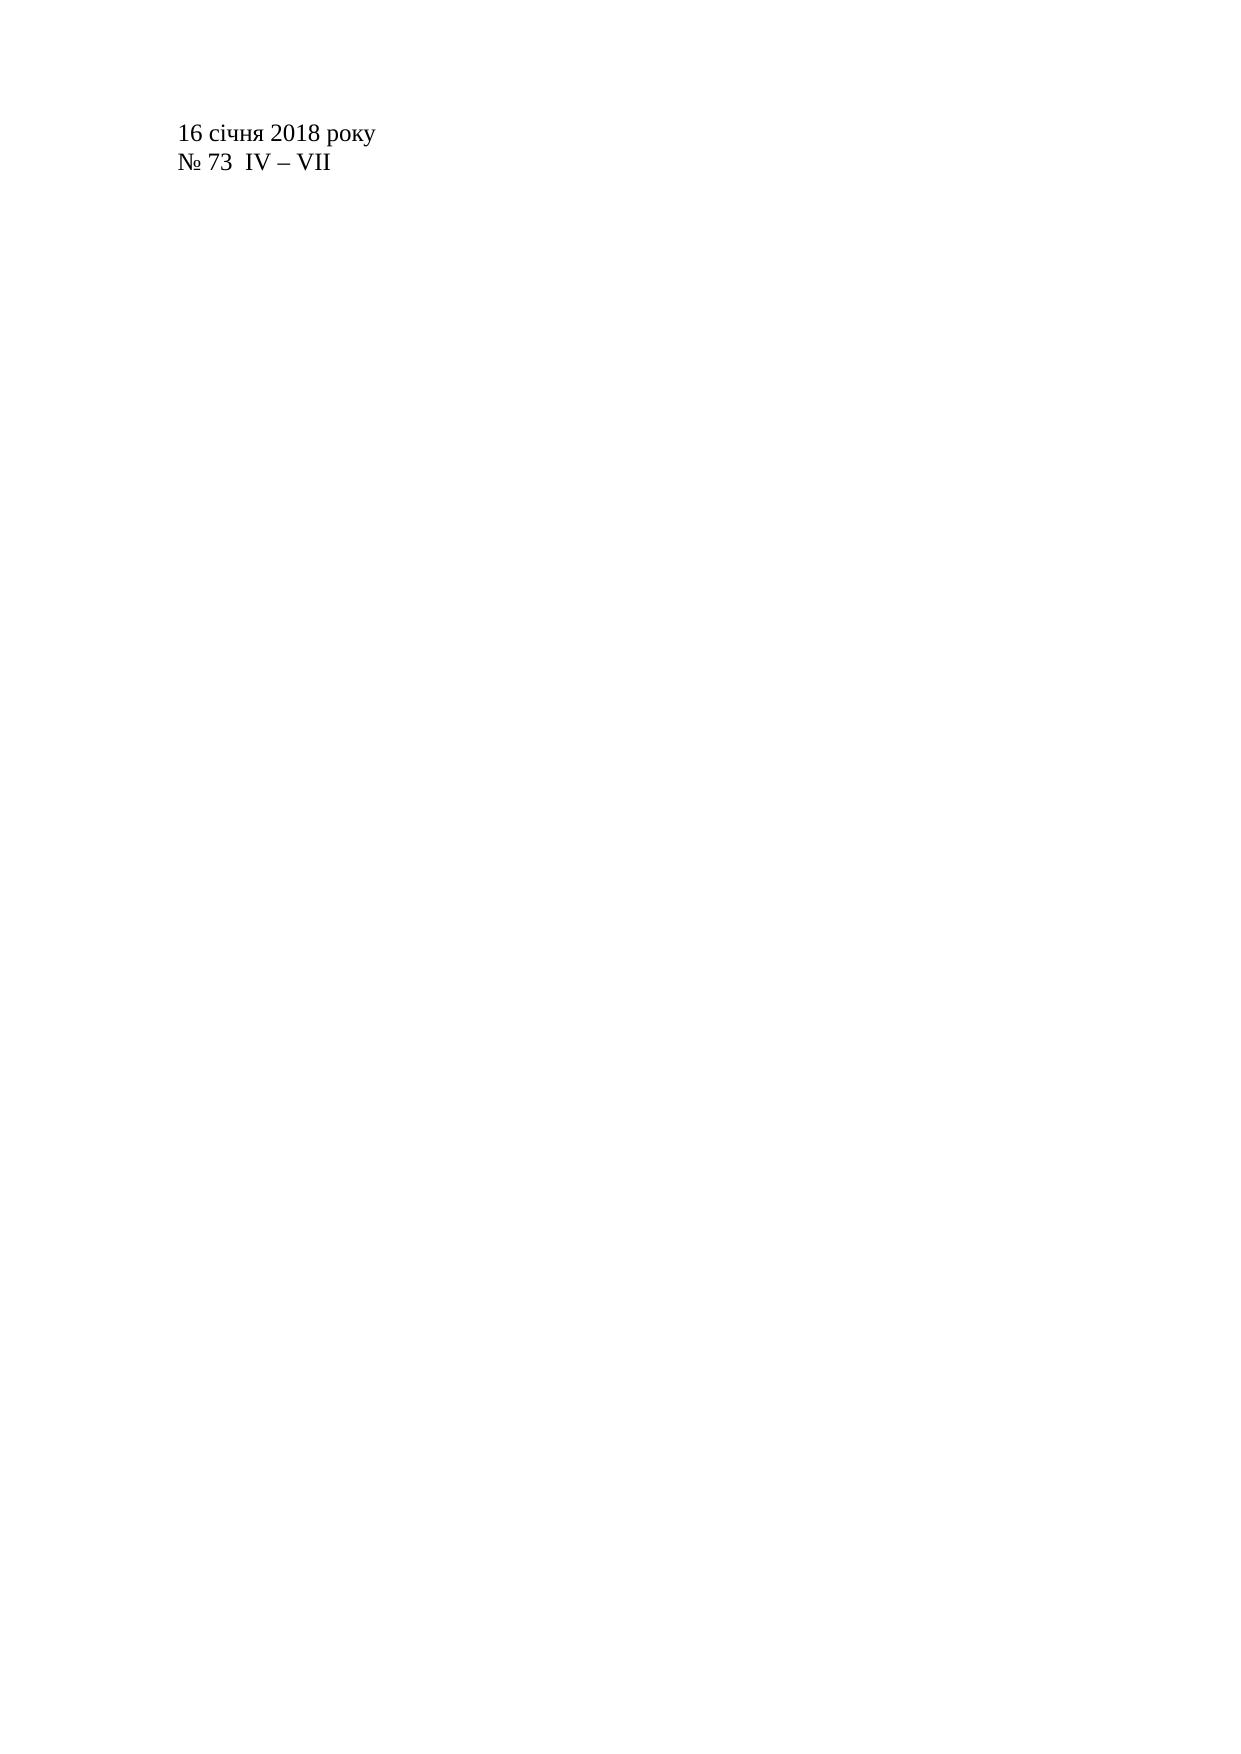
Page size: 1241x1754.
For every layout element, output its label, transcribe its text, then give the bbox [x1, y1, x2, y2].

text 16 січня 2018 року [177, 118, 1152, 147]
text № 73 ІV – VІІ [177, 147, 1152, 176]
